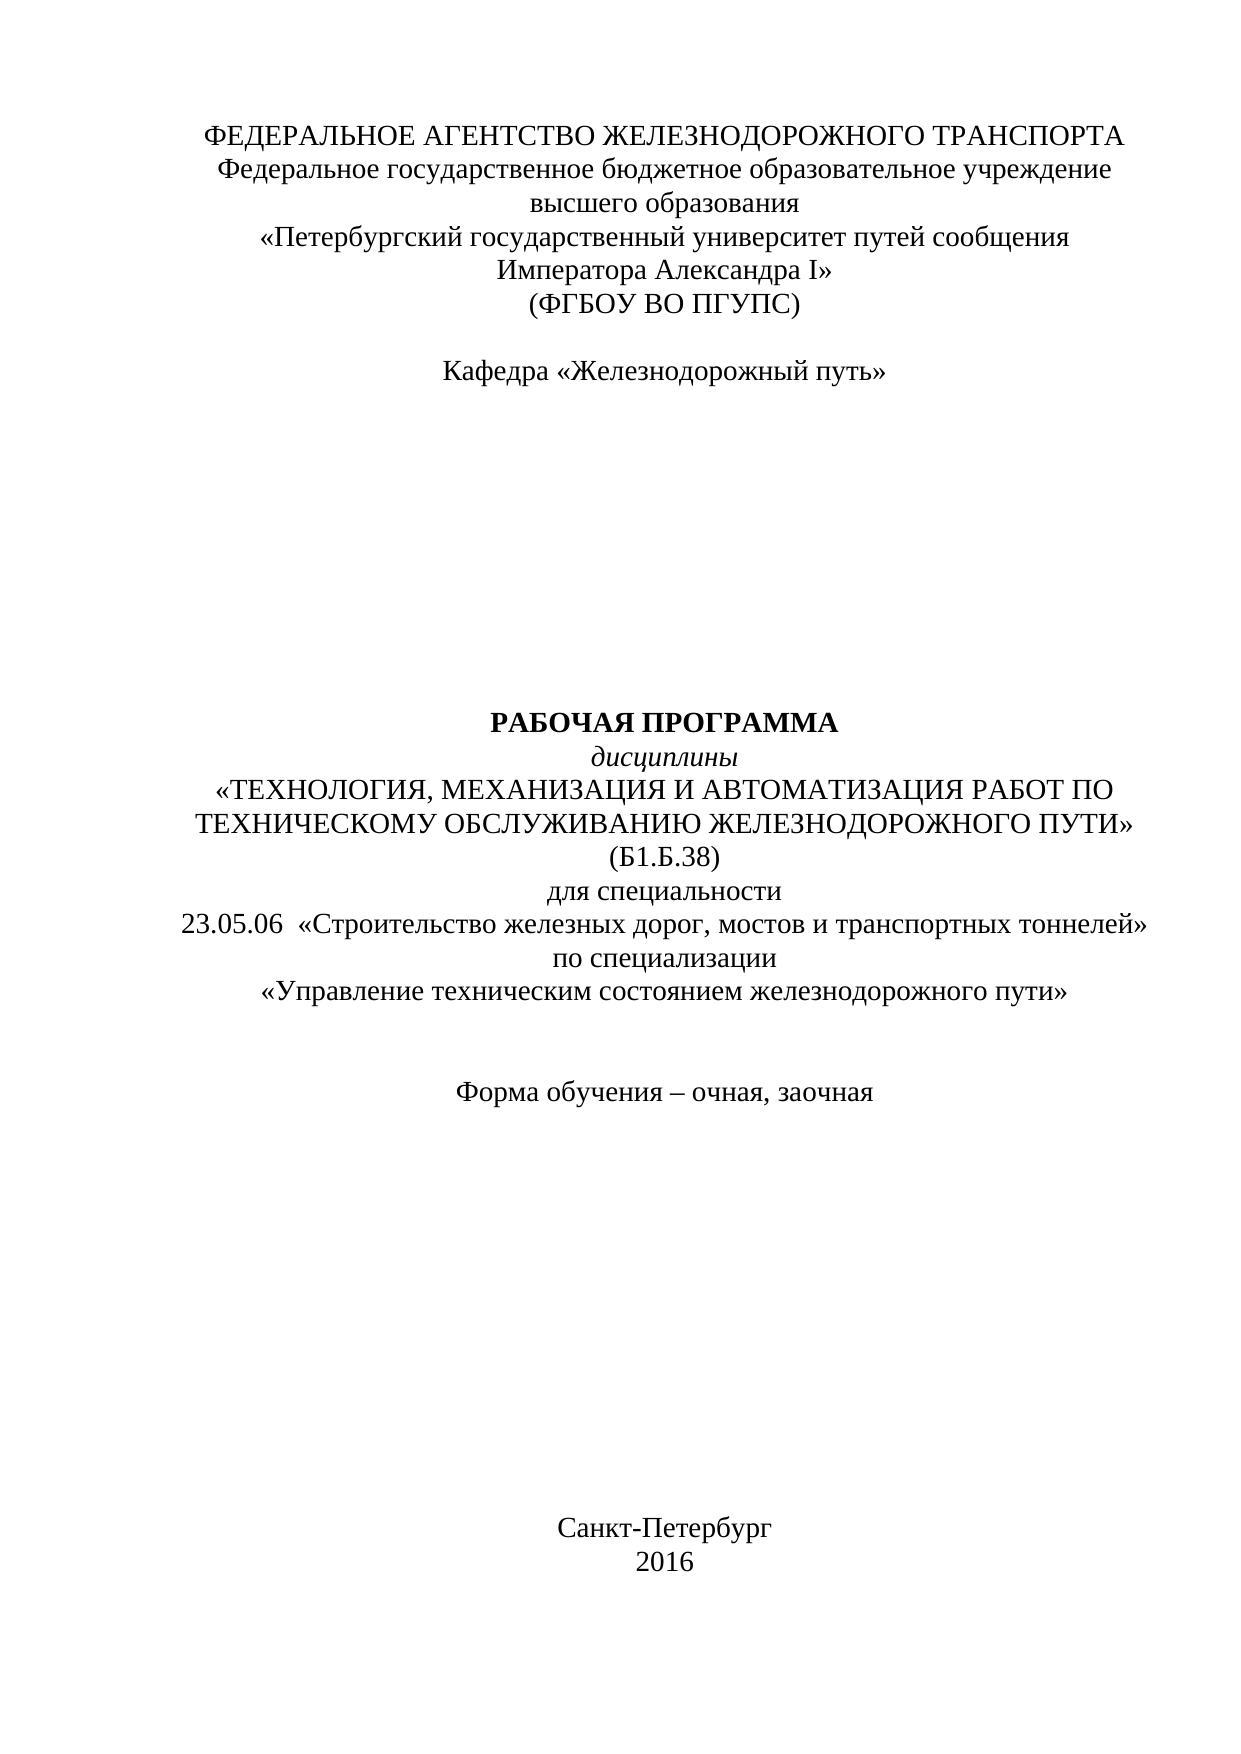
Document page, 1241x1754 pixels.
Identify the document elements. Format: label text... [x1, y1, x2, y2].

text дисциплины [177, 739, 1152, 772]
text Форма обучения – очная, заочная [177, 1074, 1152, 1108]
text Санкт-Петербург [177, 1510, 1152, 1544]
text Федеральное государственное бюджетное образовательное учреждение высшего образования [177, 152, 1152, 219]
text РАБОЧАЯ ПРОГРАММА [177, 705, 1152, 739]
text (ФГБОУ ВО ПГУПС) [177, 286, 1152, 319]
text «Петербургский государственный университет путей сообщения [177, 219, 1152, 252]
text «Управление техническим состоянием железнодорожного пути» [177, 973, 1152, 1007]
text по специализации [177, 940, 1152, 973]
text ФЕДЕРАЛЬНОЕ АГЕНТСТВО ЖЕЛЕЗНОДОРОЖНОГО ТРАНСПОРТА [177, 118, 1152, 152]
text 2016 [177, 1544, 1152, 1577]
text для специальности [177, 873, 1152, 906]
text 23.05.06 «Строительство железных дорог, мостов и транспортных тоннелей» [177, 906, 1152, 940]
text Императора Александра I» [177, 252, 1152, 286]
text Кафедра «Железнодорожный путь» [177, 353, 1152, 386]
text «ТЕХНОЛОГИЯ, МЕХАНИЗАЦИЯ И АВТОМАТИЗАЦИЯ РАБОТ ПО ТЕХНИЧЕСКОМУ ОБСЛУЖИВАНИЮ ЖЕЛЕЗНОДОРОЖНОГО ПУТИ» (Б1.Б.38) [177, 772, 1152, 873]
